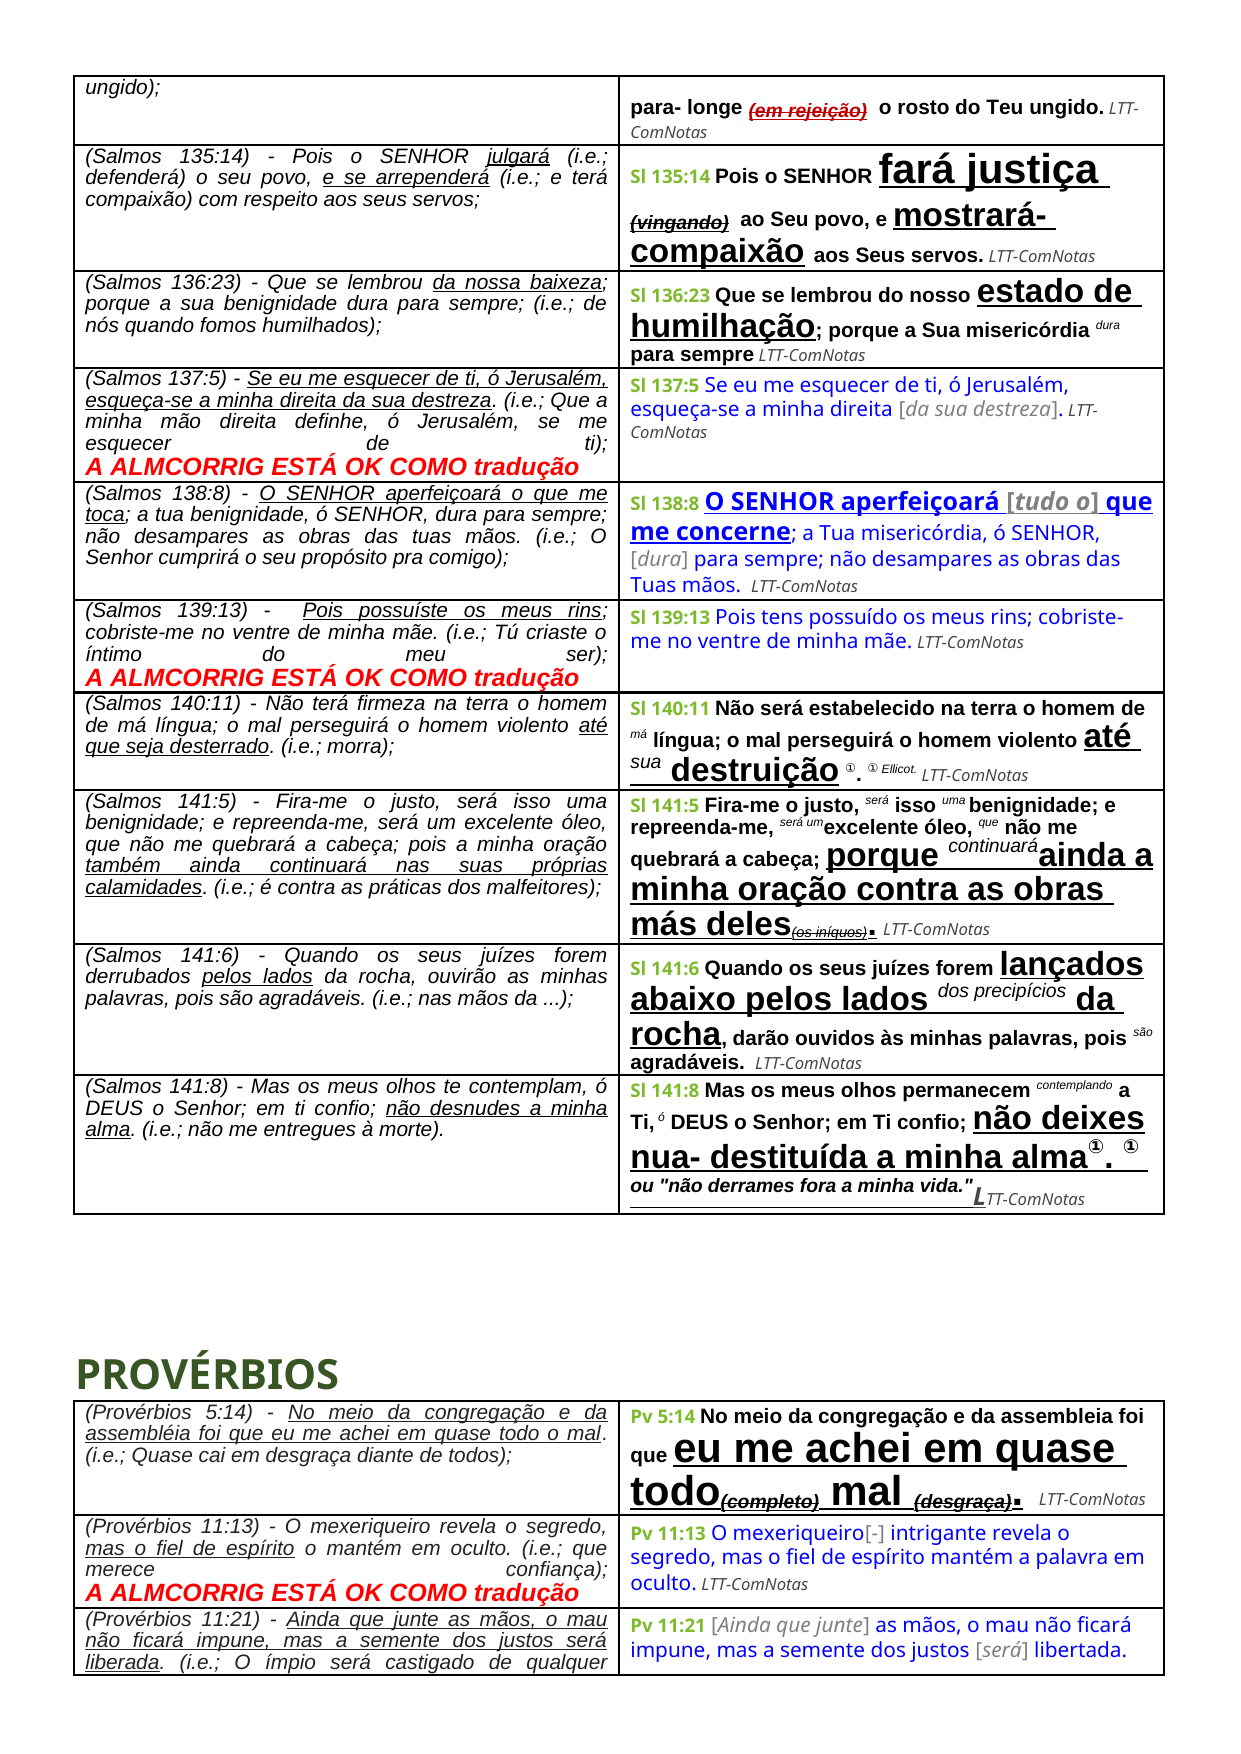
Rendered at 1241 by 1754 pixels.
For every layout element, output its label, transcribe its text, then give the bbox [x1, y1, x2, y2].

table_cell Sl 135:14 Pois o SENHOR fará justiça (vingando) ao Seu povo, e mostrará- compaixão aos Seus servos. LTT-ComNotas [620, 146, 1163, 270]
table_cell (Salmos 138:8) - O SENHOR aperfeiçoará o que me toca; a tua benignidade, ó SENHOR, dura para sempre; não desampares as obras das tuas mãos. (i.e.; O Senhor cumprirá o seu propósito pra comigo); [75, 483, 618, 599]
table_cell Sl 136:23 Que se lembrou do nosso estado de humilhação; porque a Sua misericórdia dura para sempre LTT-ComNotas [620, 272, 1163, 367]
table_cell Pv 11:13 O mexeriqueiro[-] intrigante revela o segredo, mas o fiel de espírito mantém a palavra em oculto. LTT-ComNotas [620, 1516, 1163, 1607]
table_cell (Salmos 137:5) - Se eu me esquecer de ti, ó Jerusalém, esqueça-se a minha direita da sua destreza. (i.e.; Que a minha mão direita definhe, ó Jerusalém, se me esquecer de ti); A ALMCORRIG ESTÁ OK COMO tradução [75, 369, 618, 481]
table_cell (Salmos 139:13) - Pois possuíste os meus rins; cobriste-me no ventre de minha mãe. (i.e.; Tú criaste o íntimo do meu ser); A ALMCORRIG ESTÁ OK COMO tradução [75, 601, 618, 691]
table_cell Sl 137:5 Se eu me esquecer de ti, ó Jerusalém, esqueça-se a minha direita [da sua destreza]. LTT-ComNotas [620, 369, 1163, 481]
table_cell (Salmos 141:6) - Quando os seus juízes forem derrubados pelos lados da rocha, ouvirão as minhas palavras, pois são agradáveis. (i.e.; nas mãos da ...); [75, 945, 618, 1074]
table_header (Provérbios 5:14) - No meio da congregação e da assembléia foi que eu me achei em quase todo o mal. (i.e.; Quase cai em desgraça diante de todos); [75, 1402, 618, 1514]
text PROVÉRBIOS [75, 1349, 1165, 1400]
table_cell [620, 77, 1163, 144]
table_cell Sl 140:11 Não será estabelecido na terra o homem de má língua; o mal perseguirá o homem violento até sua destruição ①. ① Ellicot. LTT-ComNotas [620, 694, 1163, 789]
table_cell (Salmos 136:23) - Que se lembrou da nossa baixeza; porque a sua benignidade dura para sempre; (i.e.; de nós quando fomos humilhados); [75, 272, 618, 367]
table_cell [75, 77, 618, 144]
table_cell Sl 138:8 O SENHOR aperfeiçoará [tudo o] que me concerne; a Tua misericórdia, ó SENHOR, [dura] para sempre; não desampares as obras das Tuas mãos. LTT-ComNotas [620, 483, 1163, 599]
table_cell (Salmos 141:5) - Fira-me o justo, será isso uma benignidade; e repreenda-me, será um excelente óleo, que não me quebrará a cabeça; pois a minha oração também ainda continuará nas suas próprias calamidades. (i.e.; é contra as práticas dos malfeitores); [75, 791, 618, 943]
table_cell (Salmos 141:8) - Mas os meus olhos te contemplam, ó DEUS o Senhor; em ti confio; não desnudes a minha alma. (i.e.; não me entregues à morte). [75, 1076, 618, 1213]
table_cell Sl 141:6 Quando os seus juízes forem lançados abaixo pelos lados dos precipícios da rocha, darão ouvidos às minhas palavras, pois são agradáveis. LTT-ComNotas [620, 945, 1163, 1074]
table_cell (Provérbios 11:13) - O mexeriqueiro revela o segredo, mas o fiel de espírito o mantém em oculto. (i.e.; que merece confiança); A ALMCORRIG ESTÁ OK COMO tradução [75, 1516, 618, 1607]
table_cell (Salmos 135:14) - Pois o SENHOR julgará (i.e.; defenderá) o seu povo, e se arrependerá (i.e.; e terá compaixão) com respeito aos seus servos; [75, 146, 618, 270]
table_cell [75, 1609, 618, 1674]
table_header Pv 5:14 No meio da congregação e da assembleia foi que eu me achei em quase todo(completo) mal (desgraça). LTT-ComNotas [620, 1402, 1163, 1514]
table_cell (Salmos 140:11) - Não terá firmeza na terra o homem de má língua; o mal perseguirá o homem violento até que seja desterrado. (i.e.; morra); [75, 694, 618, 789]
table_cell Sl 141:8 Mas os meus olhos permanecem contemplando a Ti, ó DEUS o Senhor; em Ti confio; não deixes nua- destituída a minha alma①. ① ou "não derrames fora a minha vida."LTT-ComNotas [620, 1076, 1163, 1213]
table_cell Sl 139:13 Pois tens possuído os meus rins; cobriste-me no ventre de minha mãe. LTT-ComNotas [620, 601, 1163, 691]
table_cell Sl 141:5 Fira-me o justo, será isso uma benignidade; e repreenda-me, será umexcelente óleo, que não me quebrará a cabeça; porque continuaráainda a minha oração contra as obras más deles(os iníquos). LTT-ComNotas [620, 791, 1163, 943]
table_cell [620, 1609, 1163, 1674]
